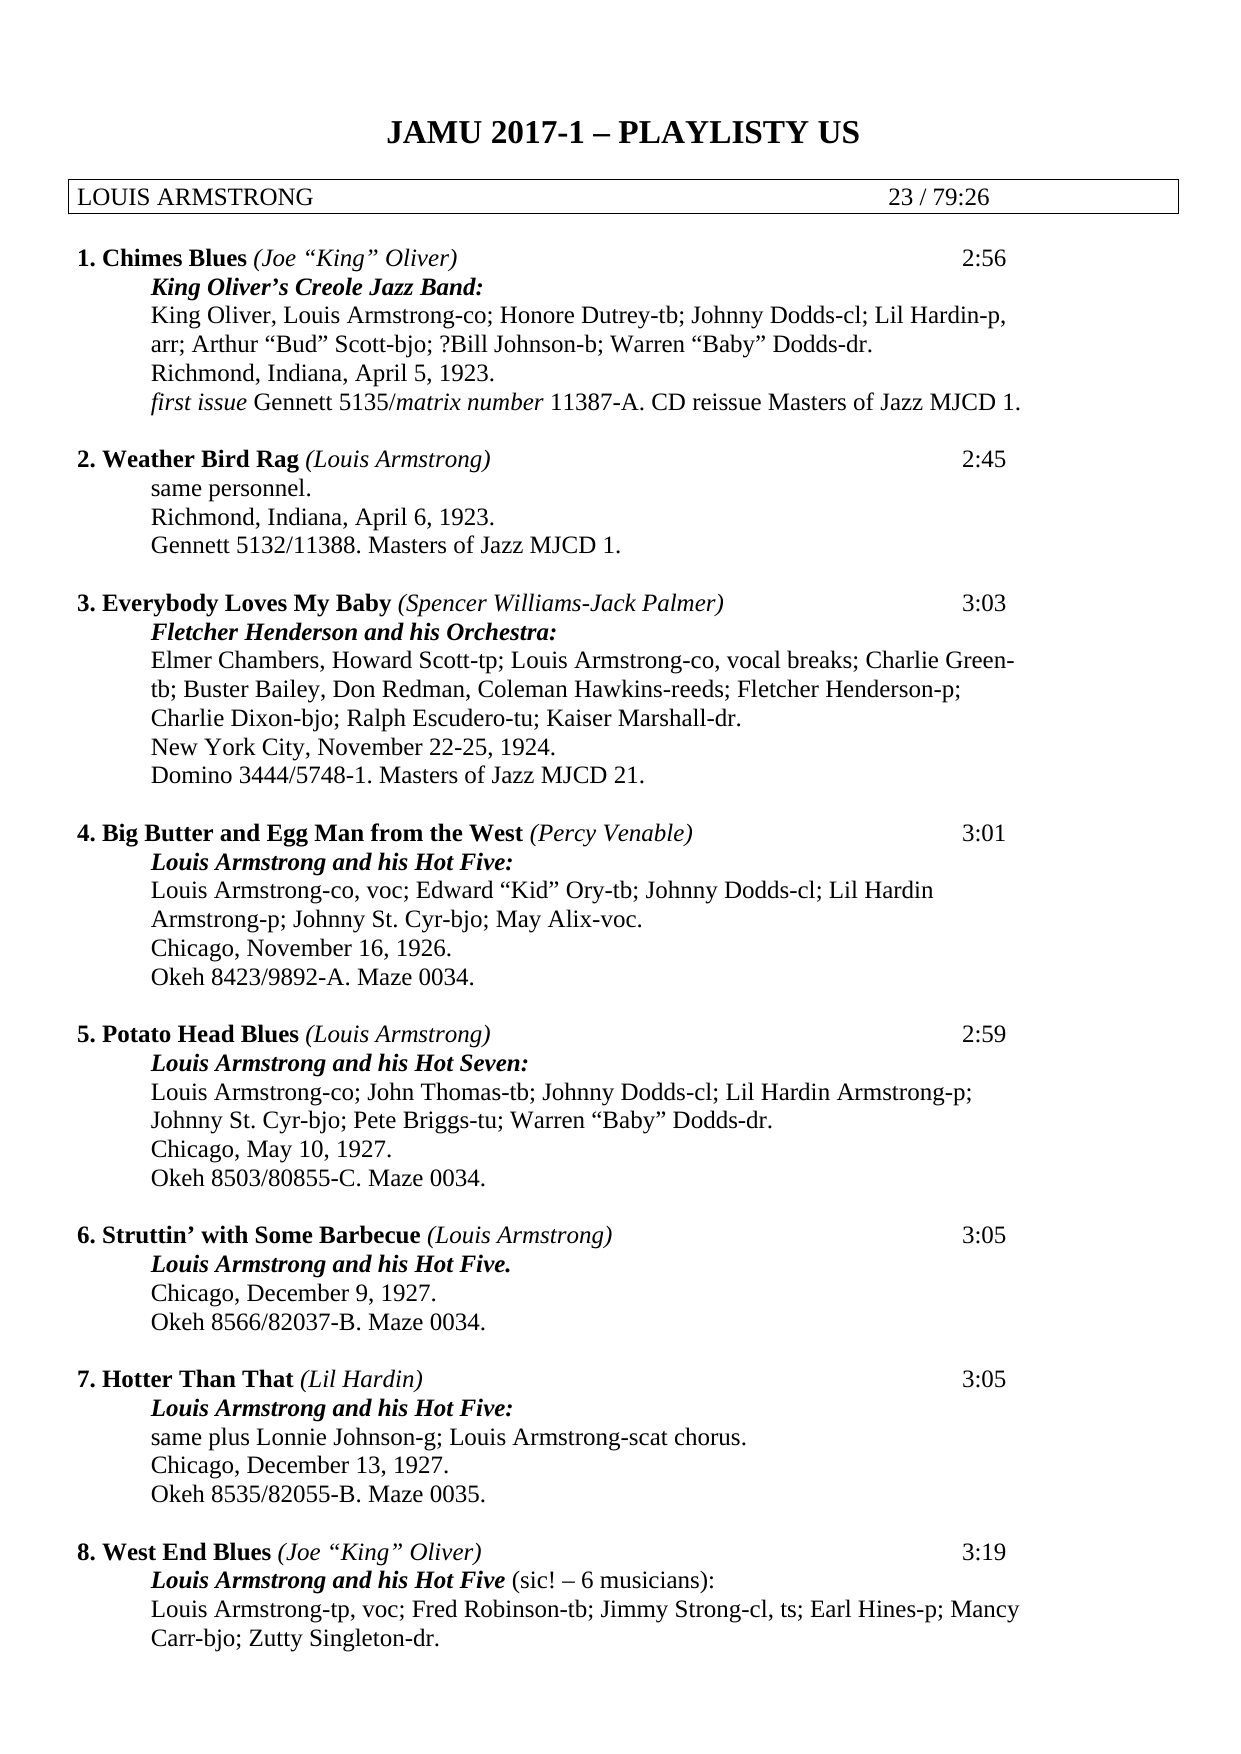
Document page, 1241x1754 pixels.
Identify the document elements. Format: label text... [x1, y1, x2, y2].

text Carr-bjo; Zutty Singleton-dr. [77, 1623, 1169, 1652]
text 7. Hotter Than That (Lil Hardin) 3:05 [77, 1364, 1169, 1393]
text Chicago, December 13, 1927. [77, 1451, 1169, 1479]
text 2. Weather Bird Rag (Louis Armstrong) 2:45 [77, 444, 1169, 473]
text same personnel. [77, 473, 1169, 502]
text Louis Armstrong and his Hot Seven: [77, 1048, 1169, 1077]
text Louis Armstrong-co, voc; Edward “Kid” Ory-tb; Johnny Dodds-cl; Lil Hardin [77, 876, 1169, 904]
text Okeh 8535/82055-B. Maze 0035. [77, 1479, 1169, 1508]
text Louis Armstrong-co; John Thomas-tb; Johnny Dodds-cl; Lil Hardin Armstrong-p; [77, 1077, 1169, 1106]
text LOUIS ARMSTRONG 23 / 79:26 [69, 180, 1178, 213]
text JAMU 2017-1 – PLAYLISTY US [77, 112, 1169, 151]
text Louis Armstrong and his Hot Five: [77, 1393, 1169, 1422]
text Louis Armstrong-tp, voc; Fred Robinson-tb; Jimmy Strong-cl, ts; Earl Hines-p; Mancy [77, 1594, 1169, 1623]
text Charlie Dixon-bjo; Ralph Escudero-tu; Kaiser Marshall-dr. [77, 703, 1169, 732]
text Okeh 8566/82037-B. Maze 0034. [77, 1307, 1169, 1336]
text Louis Armstrong and his Hot Five. [77, 1249, 1169, 1278]
text Okeh 8503/80855-C. Maze 0034. [77, 1163, 1169, 1192]
text arr; Arthur “Bud” Scott-bjo; ?Bill Johnson-b; Warren “Baby” Dodds-dr. [77, 329, 1169, 358]
text 3. Everybody Loves My Baby (Spencer Williams-Jack Palmer) 3:03 [77, 588, 1169, 617]
text New York City, November 22-25, 1924. [77, 732, 1169, 761]
text 6. Struttin’ with Some Barbecue (Louis Armstrong) 3:05 [77, 1221, 1169, 1249]
text Domino 3444/5748-1. Masters of Jazz MJCD 21. [77, 761, 1169, 789]
text 8. West End Blues (Joe “King” Oliver) 3:19 [77, 1537, 1169, 1566]
text King Oliver, Louis Armstrong-co; Honore Dutrey-tb; Johnny Dodds-cl; Lil Hardin-p, [77, 301, 1169, 329]
text 4. Big Butter and Egg Man from the West (Percy Venable) 3:01 [77, 818, 1169, 847]
text Richmond, Indiana, April 6, 1923. [77, 502, 1169, 531]
text 1. Chimes Blues (Joe “King” Oliver) 2:56 [77, 243, 1169, 272]
text Chicago, December 9, 1927. [77, 1278, 1169, 1307]
text Gennett 5132/11388. Masters of Jazz MJCD 1. [77, 531, 1169, 559]
text Elmer Chambers, Howard Scott-tp; Louis Armstrong-co, vocal breaks; Charlie Green- [77, 646, 1169, 674]
text tb; Buster Bailey, Don Redman, Coleman Hawkins-reeds; Fletcher Henderson-p; [77, 674, 1169, 703]
text Chicago, November 16, 1926. [77, 933, 1169, 962]
text Okeh 8423/9892-A. Maze 0034. [77, 962, 1169, 991]
text first issue Gennett 5135/matrix number 11387-A. CD reissue Masters of Jazz MJCD 1. [77, 387, 1169, 416]
text King Oliver’s Creole Jazz Band: [77, 272, 1169, 301]
text Louis Armstrong and his Hot Five (sic! – 6 musicians): [77, 1566, 1169, 1594]
text same plus Lonnie Johnson-g; Louis Armstrong-scat chorus. [77, 1422, 1169, 1451]
text Johnny St. Cyr-bjo; Pete Briggs-tu; Warren “Baby” Dodds-dr. [77, 1106, 1169, 1134]
text Fletcher Henderson and his Orchestra: [77, 617, 1169, 646]
text Richmond, Indiana, April 5, 1923. [77, 358, 1169, 387]
text Chicago, May 10, 1927. [77, 1134, 1169, 1163]
text 5. Potato Head Blues (Louis Armstrong) 2:59 [77, 1019, 1169, 1048]
text Louis Armstrong and his Hot Five: [77, 847, 1169, 876]
text Armstrong-p; Johnny St. Cyr-bjo; May Alix-voc. [77, 904, 1169, 933]
